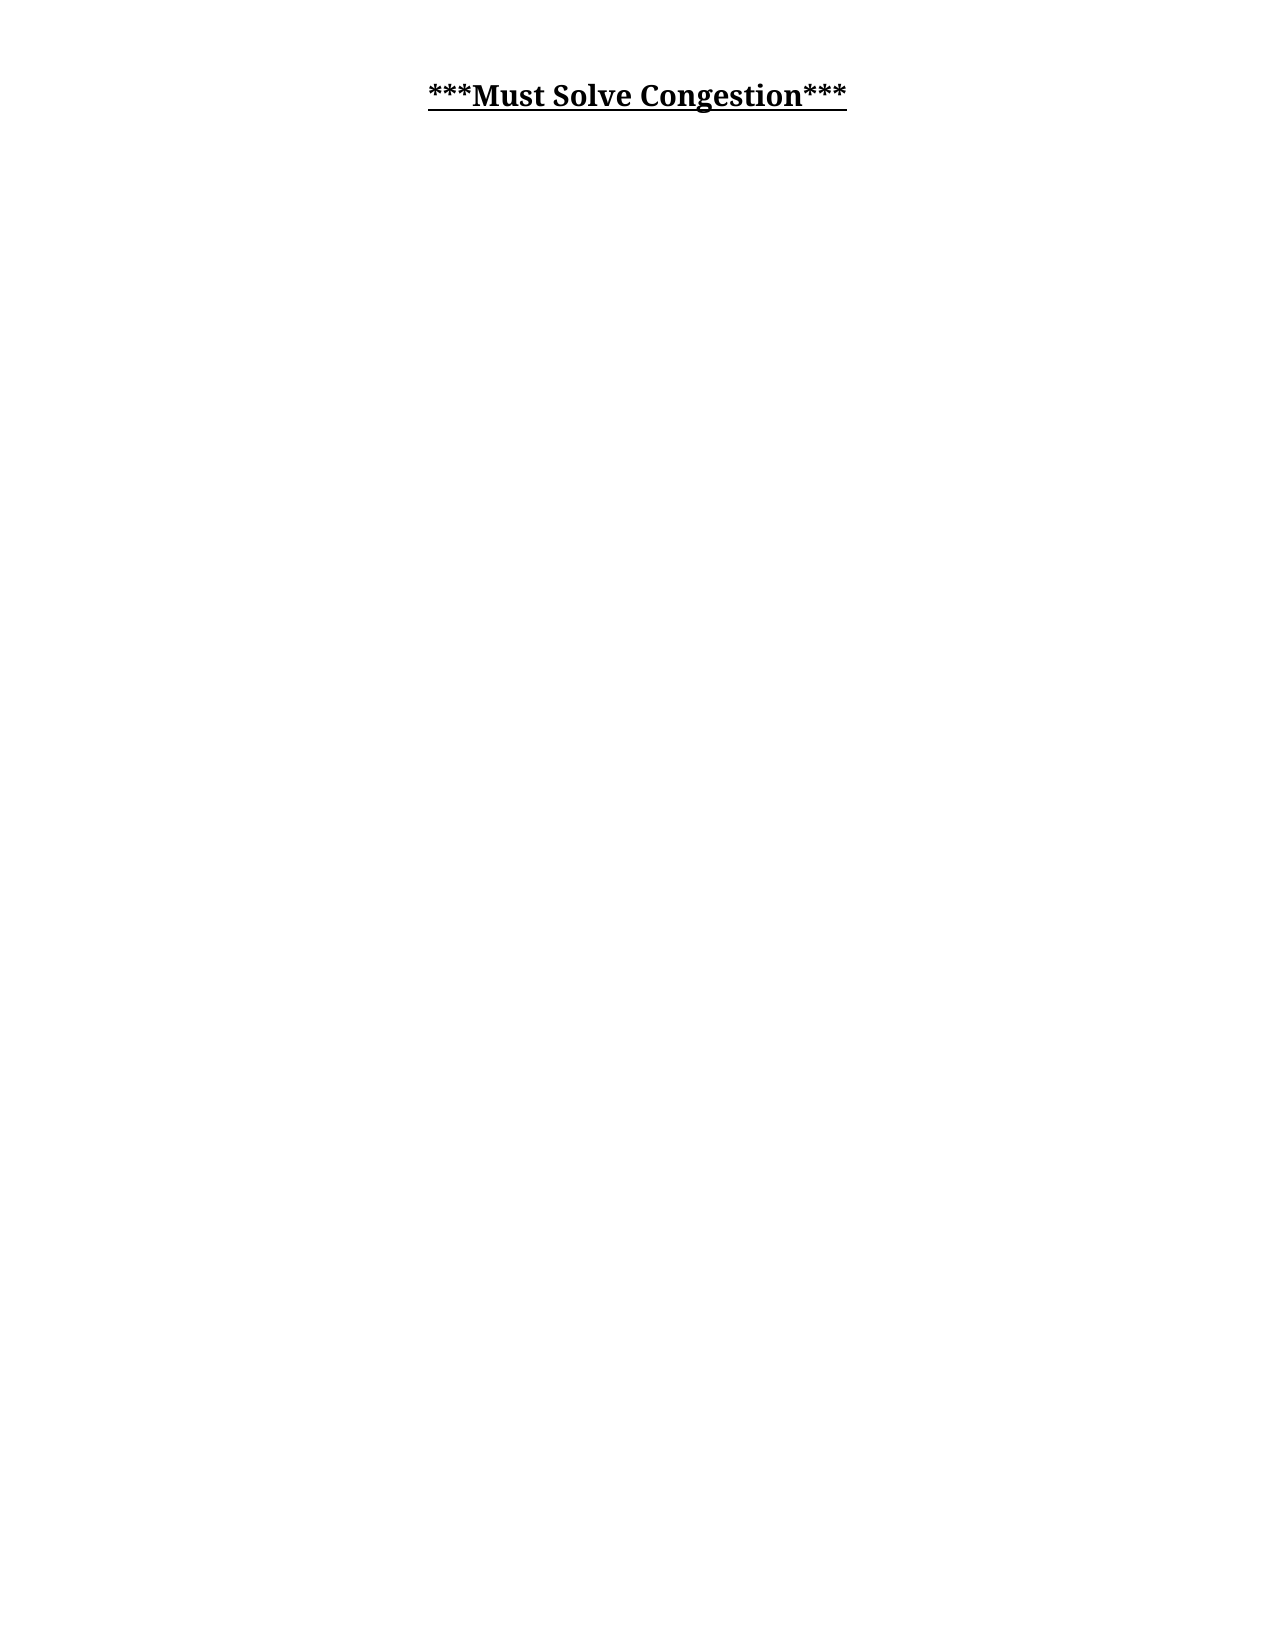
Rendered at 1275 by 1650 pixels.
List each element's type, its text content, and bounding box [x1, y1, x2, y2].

subtitle ***Must Solve Congestion*** [75, 75, 1200, 115]
